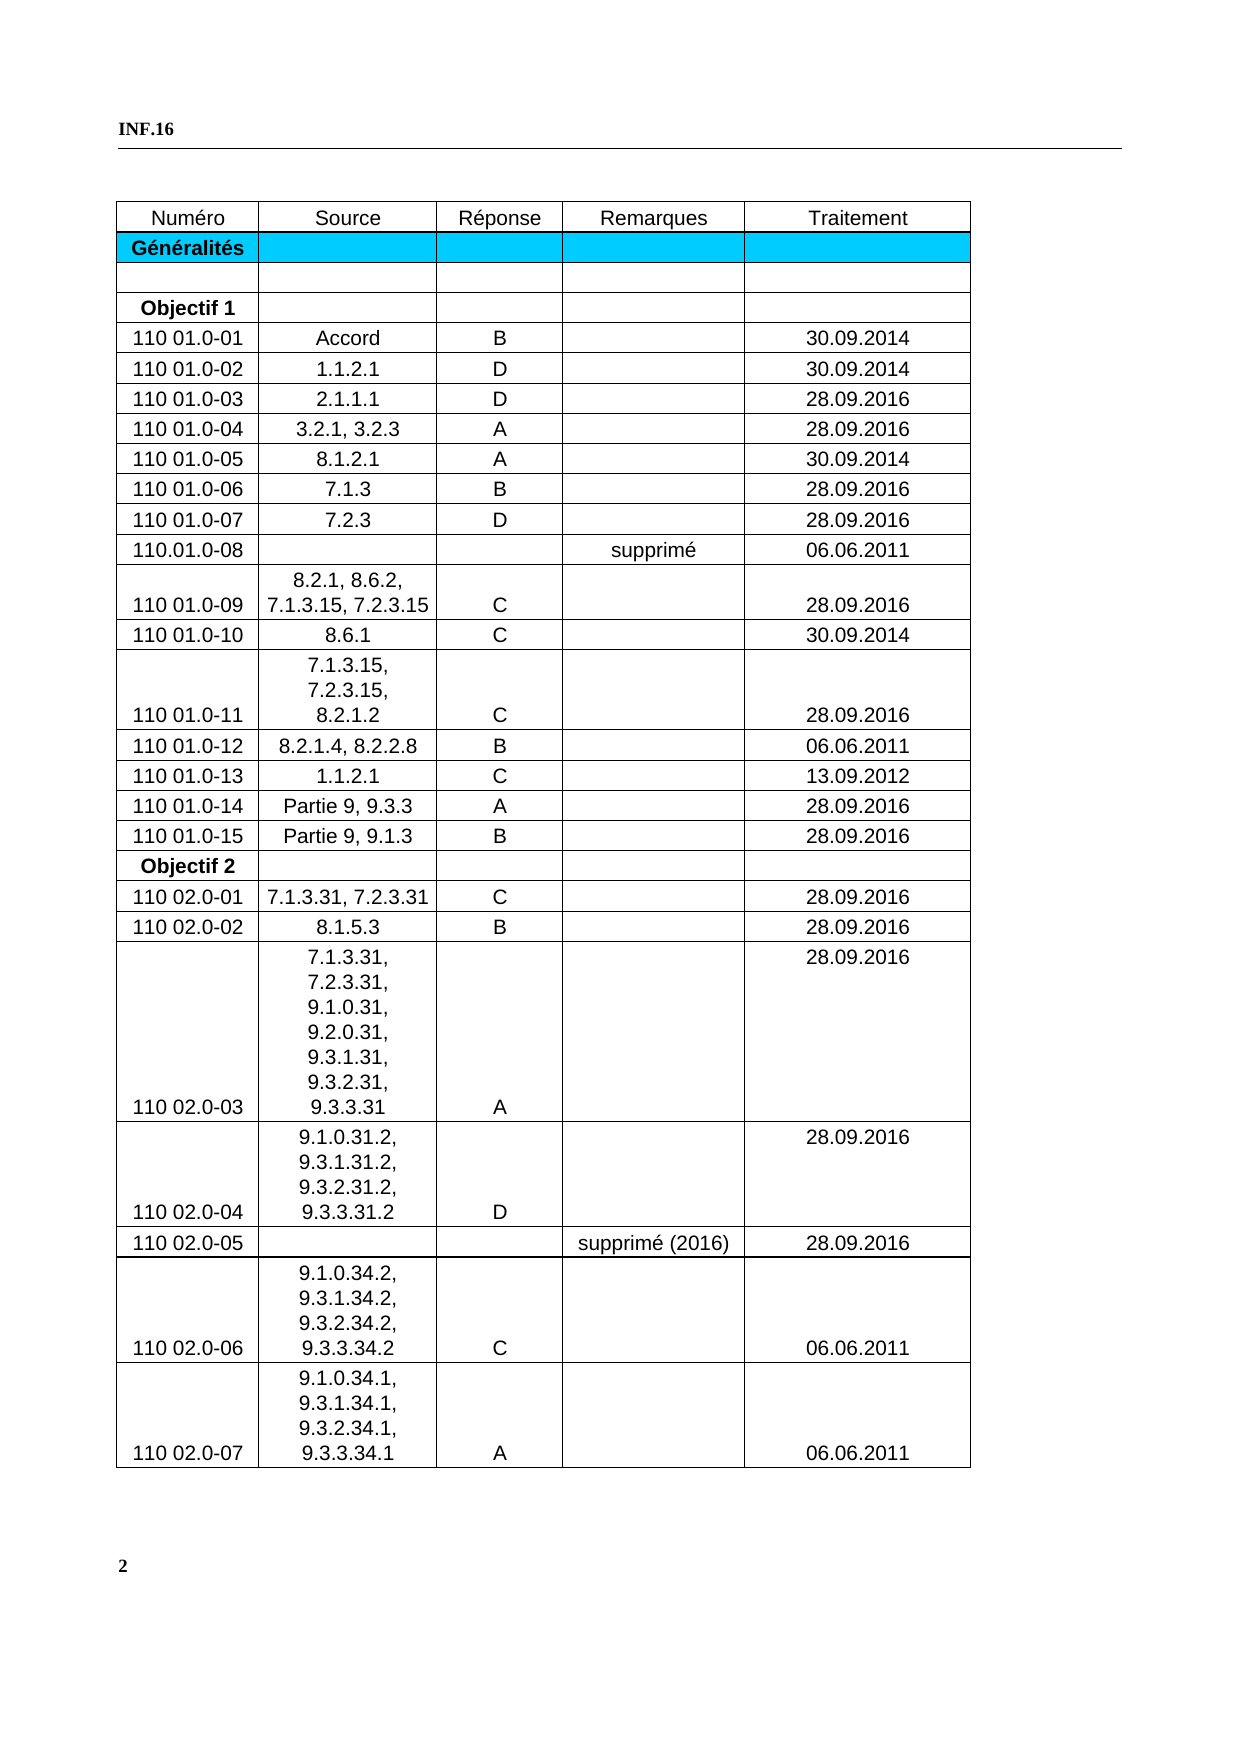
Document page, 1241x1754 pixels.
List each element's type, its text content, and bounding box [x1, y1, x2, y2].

table_cell 7.1.3.15, 7.2.3.15, 8.2.1.2 [259, 650, 436, 729]
table_cell 06.06.2011 [745, 730, 970, 759]
table_cell 110 01.0-01 [117, 323, 258, 352]
table_header Traitement [745, 202, 970, 231]
table_cell 28.09.2016 [745, 504, 970, 533]
table_cell 9.1.0.34.2, 9.3.1.34.2, 9.3.2.34.2, 9.3.3.34.2 [259, 1258, 436, 1362]
table_cell 28.09.2016 [745, 474, 970, 503]
table_cell A [437, 942, 562, 1121]
table_cell 28.09.2016 [745, 942, 970, 1121]
table_cell [745, 851, 970, 880]
table_cell 28.09.2016 [745, 821, 970, 850]
table_cell 110 02.0-02 [117, 912, 258, 941]
table_cell Objectif 2 [117, 851, 258, 880]
table_cell [563, 851, 744, 880]
table_cell 30.09.2014 [745, 323, 970, 352]
table_cell 110 02.0-05 [117, 1227, 258, 1256]
table_cell B [437, 474, 562, 503]
table_cell C [437, 650, 562, 729]
table_cell 110 01.0-14 [117, 791, 258, 820]
table_cell 110 01.0-11 [117, 650, 258, 729]
table_cell Objectif 1 [117, 293, 258, 322]
table_cell A [437, 414, 562, 443]
table_cell [259, 293, 436, 322]
table_cell [563, 1122, 744, 1226]
table_cell 110 01.0-02 [117, 353, 258, 382]
table_cell [745, 263, 970, 292]
table_cell 110 02.0-06 [117, 1258, 258, 1362]
table_cell [563, 791, 744, 820]
table_cell C [437, 761, 562, 790]
table_cell [117, 263, 258, 292]
table_header Numéro [117, 202, 258, 231]
table_cell [259, 1227, 436, 1256]
table_cell 28.09.2016 [745, 650, 970, 729]
table_cell 8.6.1 [259, 620, 436, 649]
table_cell 28.09.2016 [745, 791, 970, 820]
table_cell C [437, 565, 562, 619]
table_cell 110 01.0-09 [117, 565, 258, 619]
table_cell A [437, 791, 562, 820]
table_cell 8.1.2.1 [259, 444, 436, 473]
table_cell B [437, 730, 562, 759]
table_cell A [437, 444, 562, 473]
table_cell [563, 444, 744, 473]
table_cell 7.1.3.31, 7.2.3.31 [259, 881, 436, 911]
table_cell [259, 263, 436, 292]
table_cell B [437, 912, 562, 941]
table_cell 2.1.1.1 [259, 384, 436, 413]
table_cell supprimé [563, 535, 744, 564]
table_cell [563, 384, 744, 413]
table_cell [563, 881, 744, 911]
table_cell 1.1.2.1 [259, 353, 436, 382]
table_cell [563, 1258, 744, 1362]
table_cell Partie 9, 9.3.3 [259, 791, 436, 820]
table_cell 110 01.0-03 [117, 384, 258, 413]
table_cell [563, 650, 744, 729]
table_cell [259, 1363, 436, 1467]
table_cell [563, 620, 744, 649]
table_cell C [437, 881, 562, 911]
table_cell 110 01.0-15 [117, 821, 258, 850]
table_cell Généralités [117, 233, 258, 262]
table_cell [563, 263, 744, 292]
table_cell 28.09.2016 [745, 881, 970, 911]
table_cell [563, 233, 744, 262]
table_cell B [437, 821, 562, 850]
table_cell 30.09.2014 [745, 444, 970, 473]
table_cell C [437, 620, 562, 649]
table_cell 06.06.2011 [745, 1363, 970, 1467]
table_cell [437, 535, 562, 564]
table_header Source [259, 202, 436, 231]
table_header Réponse [437, 202, 562, 231]
table_cell Accord [259, 323, 436, 352]
table_cell [563, 353, 744, 382]
table_cell 9.1.0.31.2, 9.3.1.31.2, 9.3.2.31.2, 9.3.3.31.2 [259, 1122, 436, 1226]
table_cell 30.09.2014 [745, 620, 970, 649]
table_cell [437, 263, 562, 292]
table_cell 7.1.3 [259, 474, 436, 503]
table_cell [437, 1227, 562, 1256]
table_cell 110 01.0-04 [117, 414, 258, 443]
table_cell supprimé (2016) [563, 1227, 744, 1256]
table_cell 1.1.2.1 [259, 761, 436, 790]
table_cell 28.09.2016 [745, 565, 970, 619]
table_cell A [437, 1363, 562, 1467]
table_cell 110 01.0-05 [117, 444, 258, 473]
table_cell 8.2.1, 8.6.2, 7.1.3.15, 7.2.3.15 [259, 565, 436, 619]
table_cell 3.2.1, 3.2.3 [259, 414, 436, 443]
table_cell 28.09.2016 [745, 912, 970, 941]
table_cell 8.2.1.4, 8.2.2.8 [259, 730, 436, 759]
table_cell [563, 504, 744, 533]
table_cell [437, 851, 562, 880]
table_cell 110 02.0-01 [117, 881, 258, 911]
table_cell [745, 293, 970, 322]
table_cell [259, 535, 436, 564]
table_cell D [437, 504, 562, 533]
table_cell [437, 233, 562, 262]
table_cell 8.1.5.3 [259, 912, 436, 941]
table_cell [437, 293, 562, 322]
table_cell [259, 851, 436, 880]
table_cell 110.01.0-08 [117, 535, 258, 564]
table_cell 7.2.3 [259, 504, 436, 533]
table_cell [563, 474, 744, 503]
table_cell [563, 730, 744, 759]
table_cell D [437, 384, 562, 413]
table_cell [745, 233, 970, 262]
table_cell Partie 9, 9.1.3 [259, 821, 436, 850]
table_cell 13.09.2012 [745, 761, 970, 790]
table_cell 110 01.0-13 [117, 761, 258, 790]
table_cell 28.09.2016 [745, 1122, 970, 1226]
table_cell 110 01.0-12 [117, 730, 258, 759]
table_cell [563, 414, 744, 443]
table_cell 06.06.2011 [745, 1258, 970, 1362]
table_cell D [437, 1122, 562, 1226]
table_cell 110 02.0-07 [117, 1363, 258, 1467]
table_cell [563, 323, 744, 352]
table_cell 28.09.2016 [745, 384, 970, 413]
table_cell 30.09.2014 [745, 353, 970, 382]
table_cell [563, 1363, 744, 1467]
table_cell B [437, 323, 562, 352]
table_cell 7.1.3.31, 7.2.3.31, 9.1.0.31, 9.2.0.31, 9.3.1.31, 9.3.2.31, 9.3.3.31 [259, 942, 436, 1121]
table_cell [563, 942, 744, 1121]
table_cell [563, 293, 744, 322]
table_cell [563, 912, 744, 941]
table_cell 28.09.2016 [745, 414, 970, 443]
table_cell [259, 233, 436, 262]
table_cell 110 02.0-04 [117, 1122, 258, 1226]
table_cell [563, 821, 744, 850]
table_cell 110 01.0-10 [117, 620, 258, 649]
table_cell C [437, 1258, 562, 1362]
table_cell [563, 761, 744, 790]
table_header Remarques [563, 202, 744, 231]
table_cell D [437, 353, 562, 382]
table_cell 06.06.2011 [745, 535, 970, 564]
table_cell 110 01.0-06 [117, 474, 258, 503]
table_cell [563, 565, 744, 619]
table_cell 110 02.0-03 [117, 942, 258, 1121]
table_cell 110 01.0-07 [117, 504, 258, 533]
table_cell 28.09.2016 [745, 1227, 970, 1256]
